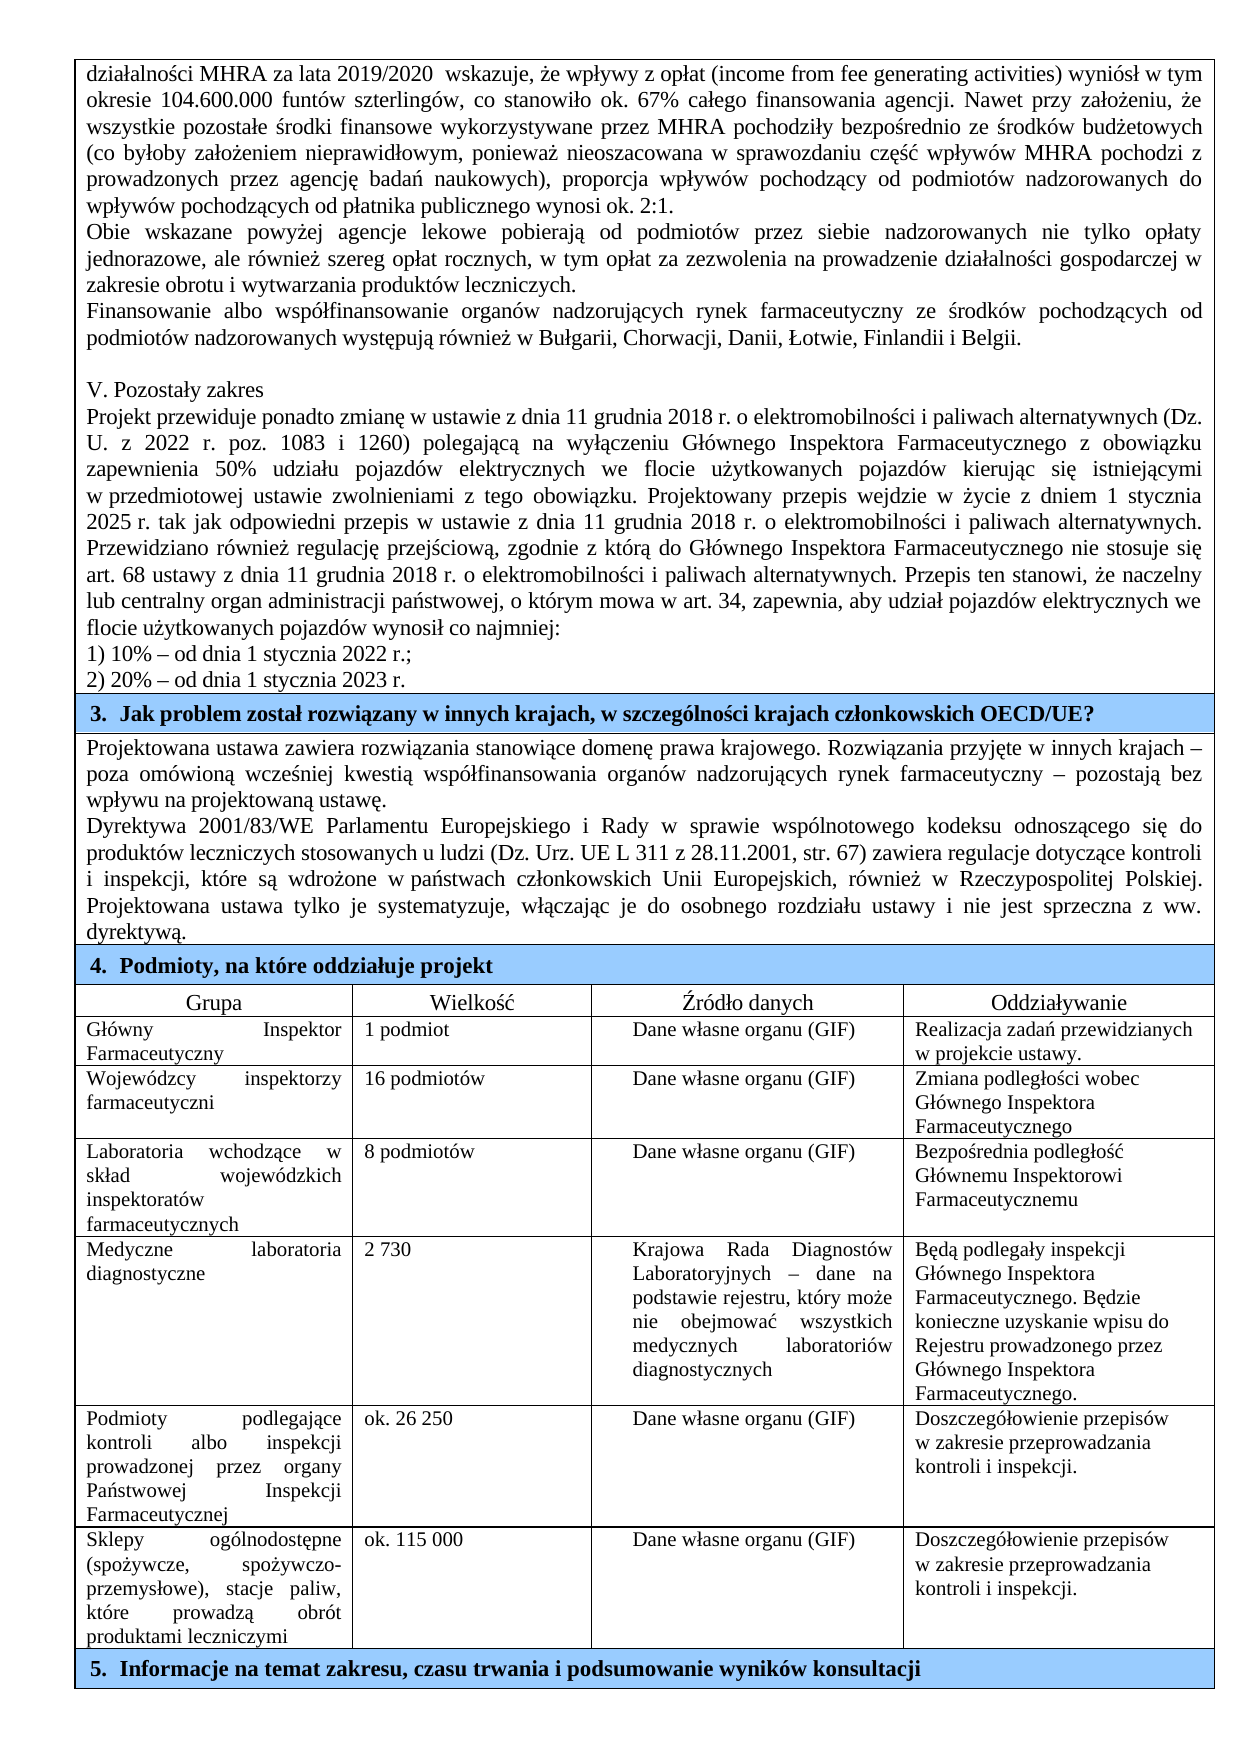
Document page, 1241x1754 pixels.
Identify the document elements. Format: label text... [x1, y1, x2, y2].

table_cell Jak problem został rozwiązany w innych krajach, w szczególności krajach członkowskich OECD/UE? [76, 694, 1214, 732]
table_cell Dane własne organu (GIF) [592, 1066, 903, 1138]
table_cell 8 podmiotów [353, 1139, 591, 1236]
table_cell Wielkość [353, 985, 591, 1016]
table_cell Wojewódzcy inspektorzy farmaceutyczni [76, 1066, 352, 1138]
table_cell Główny Inspektor Farmaceutyczny [76, 1017, 352, 1065]
table_cell Dane własne organu (GIF) [592, 1017, 903, 1065]
table_cell Laboratoria wchodzące w skład wojewódzkich inspektoratów farmaceutycznych [76, 1139, 352, 1236]
table_cell Zmiana podległości wobec Głównego Inspektora Farmaceutycznego [904, 1066, 1214, 1138]
table_cell Projektowana ustawa zawiera rozwiązania stanowiące domenę prawa krajowego. Rozwiązania przyjęte w innych krajach – poza omówioną wcześniej kwestią współfinansowania organów nadzorujących rynek farmaceutyczny – pozostają bez wpływu na projektowaną ustawę. Dyrektywa 2001/83/WE Parlamentu Europejskiego i Rady w sprawie wspólnotowego kodeksu odnoszącego się do produktów leczniczych stosowanych u ludzi (Dz. Urz. UE L 311 z 28.11.2001, str. 67) zawiera regulacje dotyczące kontroli i inspekcji, które są wdrożone w państwach członkowskich Unii Europejskich, również w Rzeczypospolitej Polskiej. Projektowana ustawa tylko je systematyzuje, włączając je do osobnego rozdziału ustawy i nie jest sprzeczna z ww. dyrektywą. [76, 734, 1214, 944]
table_cell Realizacja zadań przewidzianych w projekcie ustawy. [904, 1017, 1214, 1065]
table_cell Dane własne organu (GIF) [592, 1406, 903, 1526]
table_cell Sklepy ogólnodostępne (spożywcze, spożywczo- przemysłowe), stacje paliw, które prowadzą obrót produktami leczniczymi [76, 1528, 352, 1648]
table_cell Medyczne laboratoria diagnostyczne [76, 1237, 352, 1405]
table_cell Doszczegółowienie przepisów w zakresie przeprowadzania kontroli i inspekcji. [904, 1528, 1214, 1648]
table_cell ok. 115 000 [353, 1528, 591, 1648]
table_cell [76, 60, 1214, 693]
table_cell Bezpośrednia podległość Głównemu Inspektorowi Farmaceutycznemu [904, 1139, 1214, 1236]
table_cell Grupa [76, 985, 352, 1016]
table_cell Będą podlegały inspekcji Głównego Inspektora Farmaceutycznego. Będzie konieczne uzyskanie wpisu do Rejestru prowadzonego przez Głównego Inspektora Farmaceutycznego. [904, 1237, 1214, 1405]
table_cell Krajowa Rada Diagnostów Laboratoryjnych – dane na podstawie rejestru, który może nie obejmować wszystkich medycznych laboratoriów diagnostycznych [592, 1237, 903, 1405]
table_cell 2 730 [353, 1237, 591, 1405]
table_cell Informacje na temat zakresu, czasu trwania i podsumowanie wyników konsultacji [76, 1649, 1214, 1688]
table_cell Doszczegółowienie przepisów w zakresie przeprowadzania kontroli i inspekcji. [904, 1406, 1214, 1526]
table_cell 16 podmiotów [353, 1066, 591, 1138]
table_cell Oddziaływanie [904, 985, 1214, 1016]
table_cell Podmioty, na które oddziałuje projekt [76, 945, 1214, 984]
table_cell Podmioty podlegające kontroli albo inspekcji prowadzonej przez organy Państwowej Inspekcji Farmaceutycznej [76, 1406, 352, 1526]
table_cell 1 podmiot [353, 1017, 591, 1065]
table_cell Dane własne organu (GIF) [592, 1139, 903, 1236]
table_cell ok. 26 250 [353, 1406, 591, 1526]
table_cell Dane własne organu (GIF) [592, 1528, 903, 1648]
table_cell Źródło danych [592, 985, 903, 1016]
